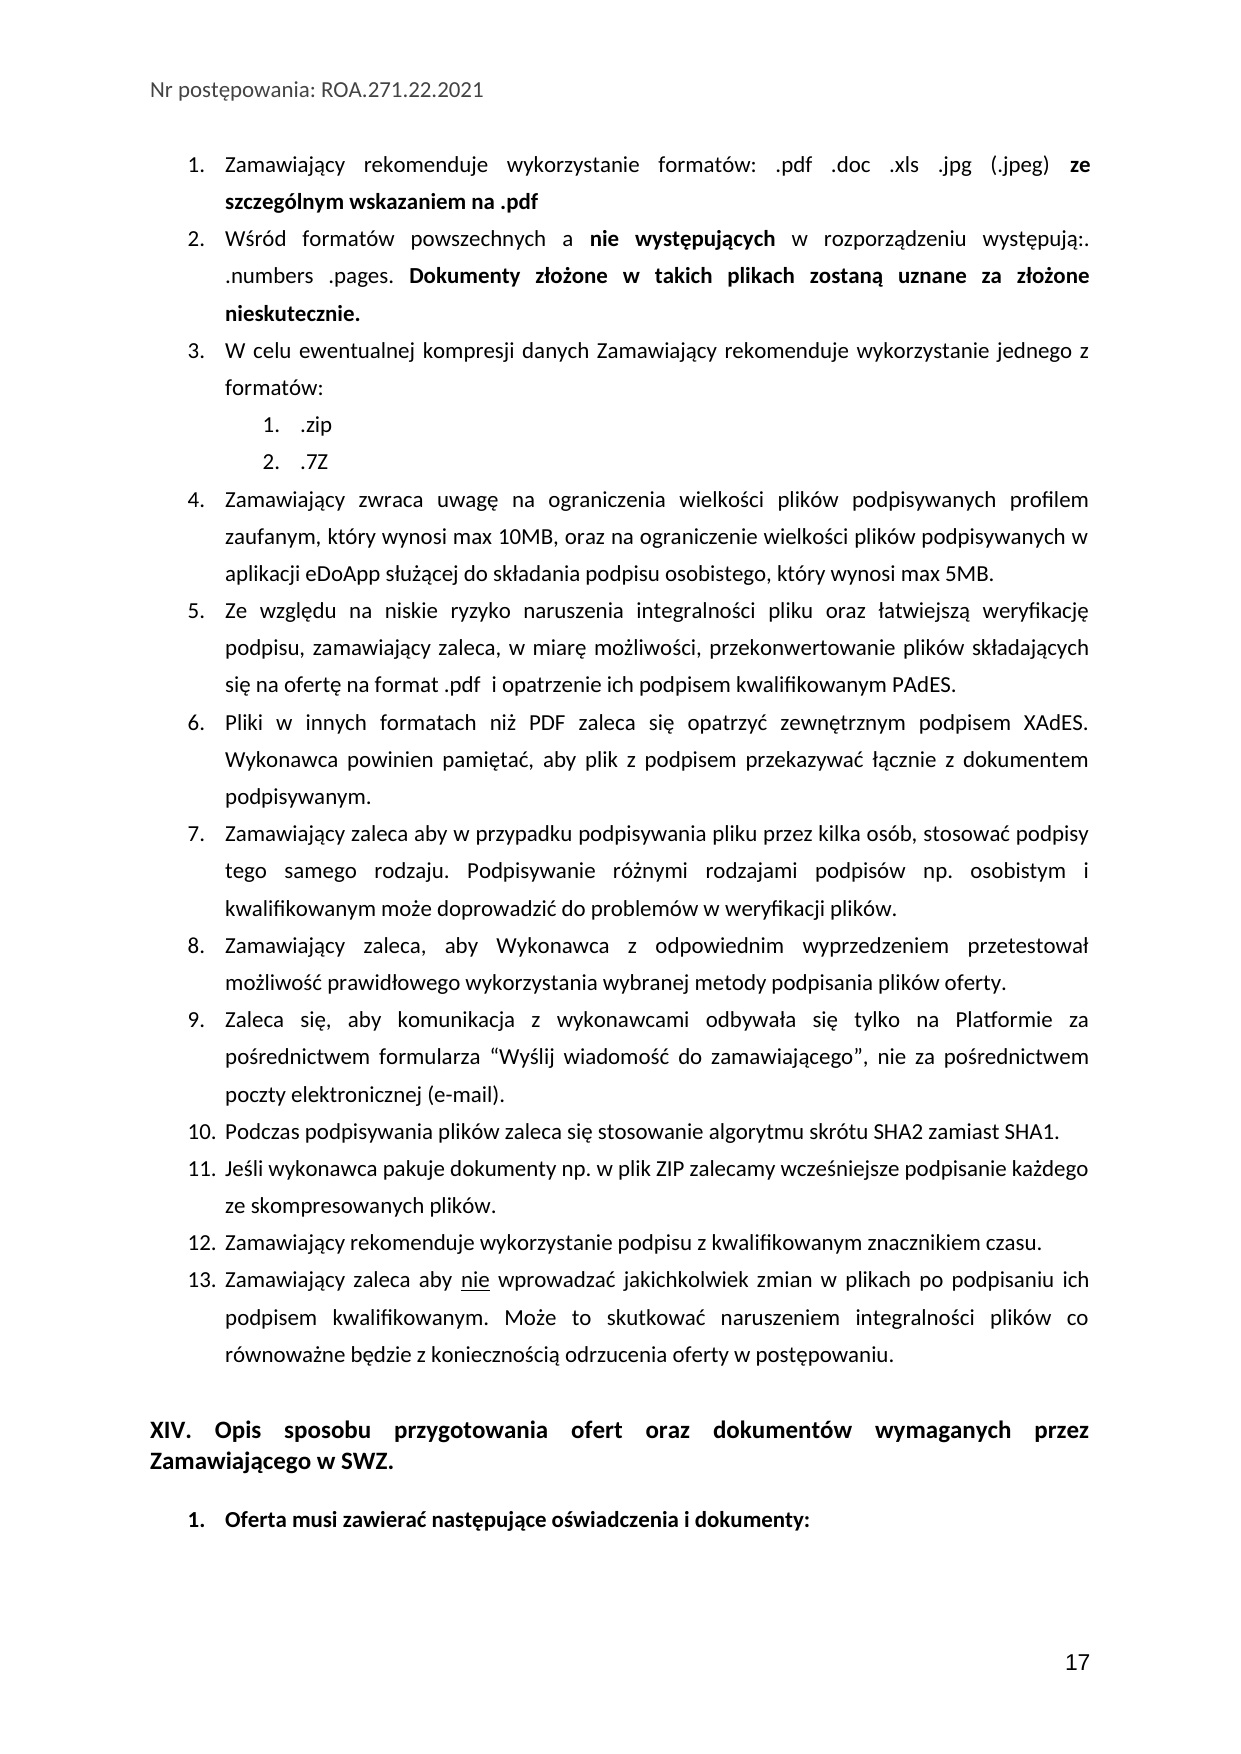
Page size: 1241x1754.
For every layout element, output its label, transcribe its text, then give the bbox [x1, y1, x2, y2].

list .7Z [262, 447, 1090, 476]
list Ze względu na niskie ryzyko naruszenia integralności pliku oraz łatwiejszą weryfikację podpisu, zamawiający zaleca, w miarę możliwości, przekonwertowanie plików składających się na ofertę na format .pdf i opatrzenie ich podpisem kwalifikowanym PAdES. [187, 596, 1090, 699]
list Zamawiający rekomenduje wykorzystanie formatów: .pdf .doc .xls .jpg (.jpeg) ze szczególnym wskazaniem na .pdf [187, 150, 1090, 215]
list Podczas podpisywania plików zaleca się stosowanie algorytmu skrótu SHA2 zamiast SHA1. [187, 1117, 1090, 1145]
list Pliki w innych formatach niż PDF zaleca się opatrzyć zewnętrznym podpisem XAdES. Wykonawca powinien pamiętać, aby plik z podpisem przekazywać łącznie z dokumentem podpisywanym. [187, 708, 1090, 810]
list Wśród formatów powszechnych a nie występujących w rozporządzeniu występują:. .numbers .pages. Dokumenty złożone w takich plikach zostaną uznane za złożone nieskutecznie. [187, 224, 1090, 327]
list Zamawiający zaleca aby w przypadku podpisywania pliku przez kilka osób, stosować podpisy tego samego rodzaju. Podpisywanie różnymi rodzajami podpisów np. osobistym i kwalifikowanym może doprowadzić do problemów w weryfikacji plików. [187, 819, 1090, 922]
list Zamawiający rekomenduje wykorzystanie podpisu z kwalifikowanym znacznikiem czasu. [187, 1228, 1090, 1256]
list Zaleca się, aby komunikacja z wykonawcami odbywała się tylko na Platformie za pośrednictwem formularza “Wyślij wiadomość do zamawiającego”, nie za pośrednictwem poczty elektronicznej (e-mail). [187, 1005, 1090, 1108]
list Zamawiający zwraca uwagę na ograniczenia wielkości plików podpisywanych profilem zaufanym, który wynosi max 10MB, oraz na ograniczenie wielkości plików podpisywanych w aplikacji eDoApp służącej do składania podpisu osobistego, który wynosi max 5MB. [187, 485, 1090, 587]
list Zamawiający zaleca aby nie wprowadzać jakichkolwiek zmian w plikach po podpisaniu ich podpisem kwalifikowanym. Może to skutkować naruszeniem integralności plików co równoważne będzie z koniecznością odrzucenia oferty w postępowaniu. [187, 1266, 1090, 1368]
list Jeśli wykonawca pakuje dokumenty np. w plik ZIP zalecamy wcześniejsze podpisanie każdego ze skompresowanych plików. [187, 1154, 1090, 1219]
list .zip [262, 410, 1090, 438]
subtitle XIV. Opis sposobu przygotowania ofert oraz dokumentów wymaganych przez Zamawiającego w SWZ. [150, 1414, 1090, 1475]
list Zamawiający zaleca, aby Wykonawca z odpowiednim wyprzedzeniem przetestował możliwość prawidłowego wykorzystania wybranej metody podpisania plików oferty. [187, 931, 1090, 996]
list W celu ewentualnej kompresji danych Zamawiający rekomenduje wykorzystanie jednego z formatów: [187, 336, 1090, 401]
list Oferta musi zawierać następujące oświadczenia i dokumenty: [187, 1506, 1090, 1534]
